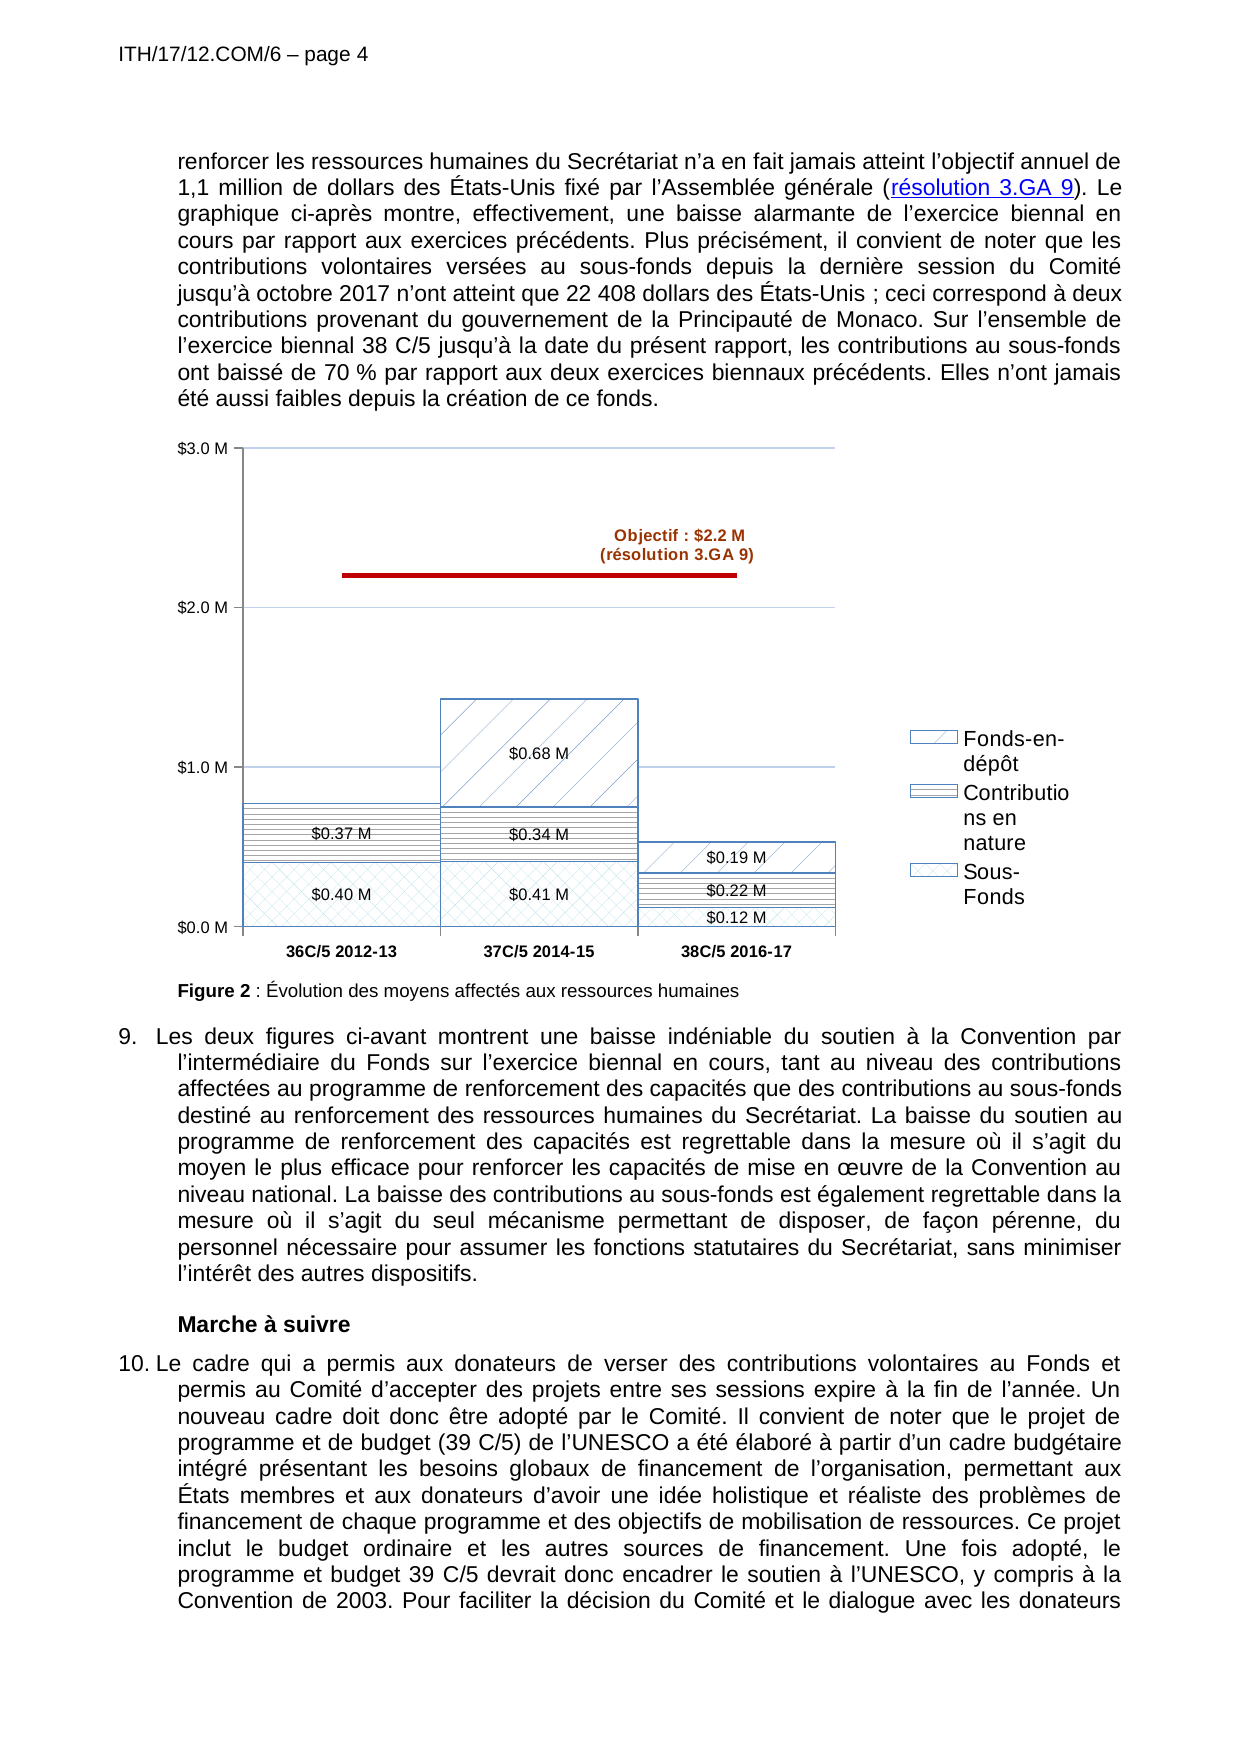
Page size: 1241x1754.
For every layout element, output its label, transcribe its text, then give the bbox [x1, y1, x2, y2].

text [118, 1350, 1122, 1613]
text Les deux figures ci-avant montrent une baisse indéniable du soutien à la Convention par l’intermédiaire du Fonds sur l’exercice biennal en cours, tant au niveau des contributions affectées au programme de renforcement des capacités que des contributions au sous-fonds destiné au renforcement des ressources humaines du Secrétariat. La baisse du soutien au programme de renforcement des capacités est regrettable dans la mesure où il s’agit du moyen le plus efficace pour renforcer les capacités de mise en œuvre de la Convention au niveau national. La baisse des contributions au sous-fonds est également regrettable dans la mesure où il s’agit du seul mécanisme permettant de disposer, de façon pérenne, du personnel nécessaire pour assumer les fonctions statutaires du Secrétariat, sans minimiser l’intérêt des autres dispositifs. [118, 1023, 1122, 1286]
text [118, 148, 1122, 411]
list Marche à suivre [177, 1311, 1122, 1337]
text Figure 2 : Évolution des moyens affectés aux ressources humaines [177, 980, 1122, 1002]
